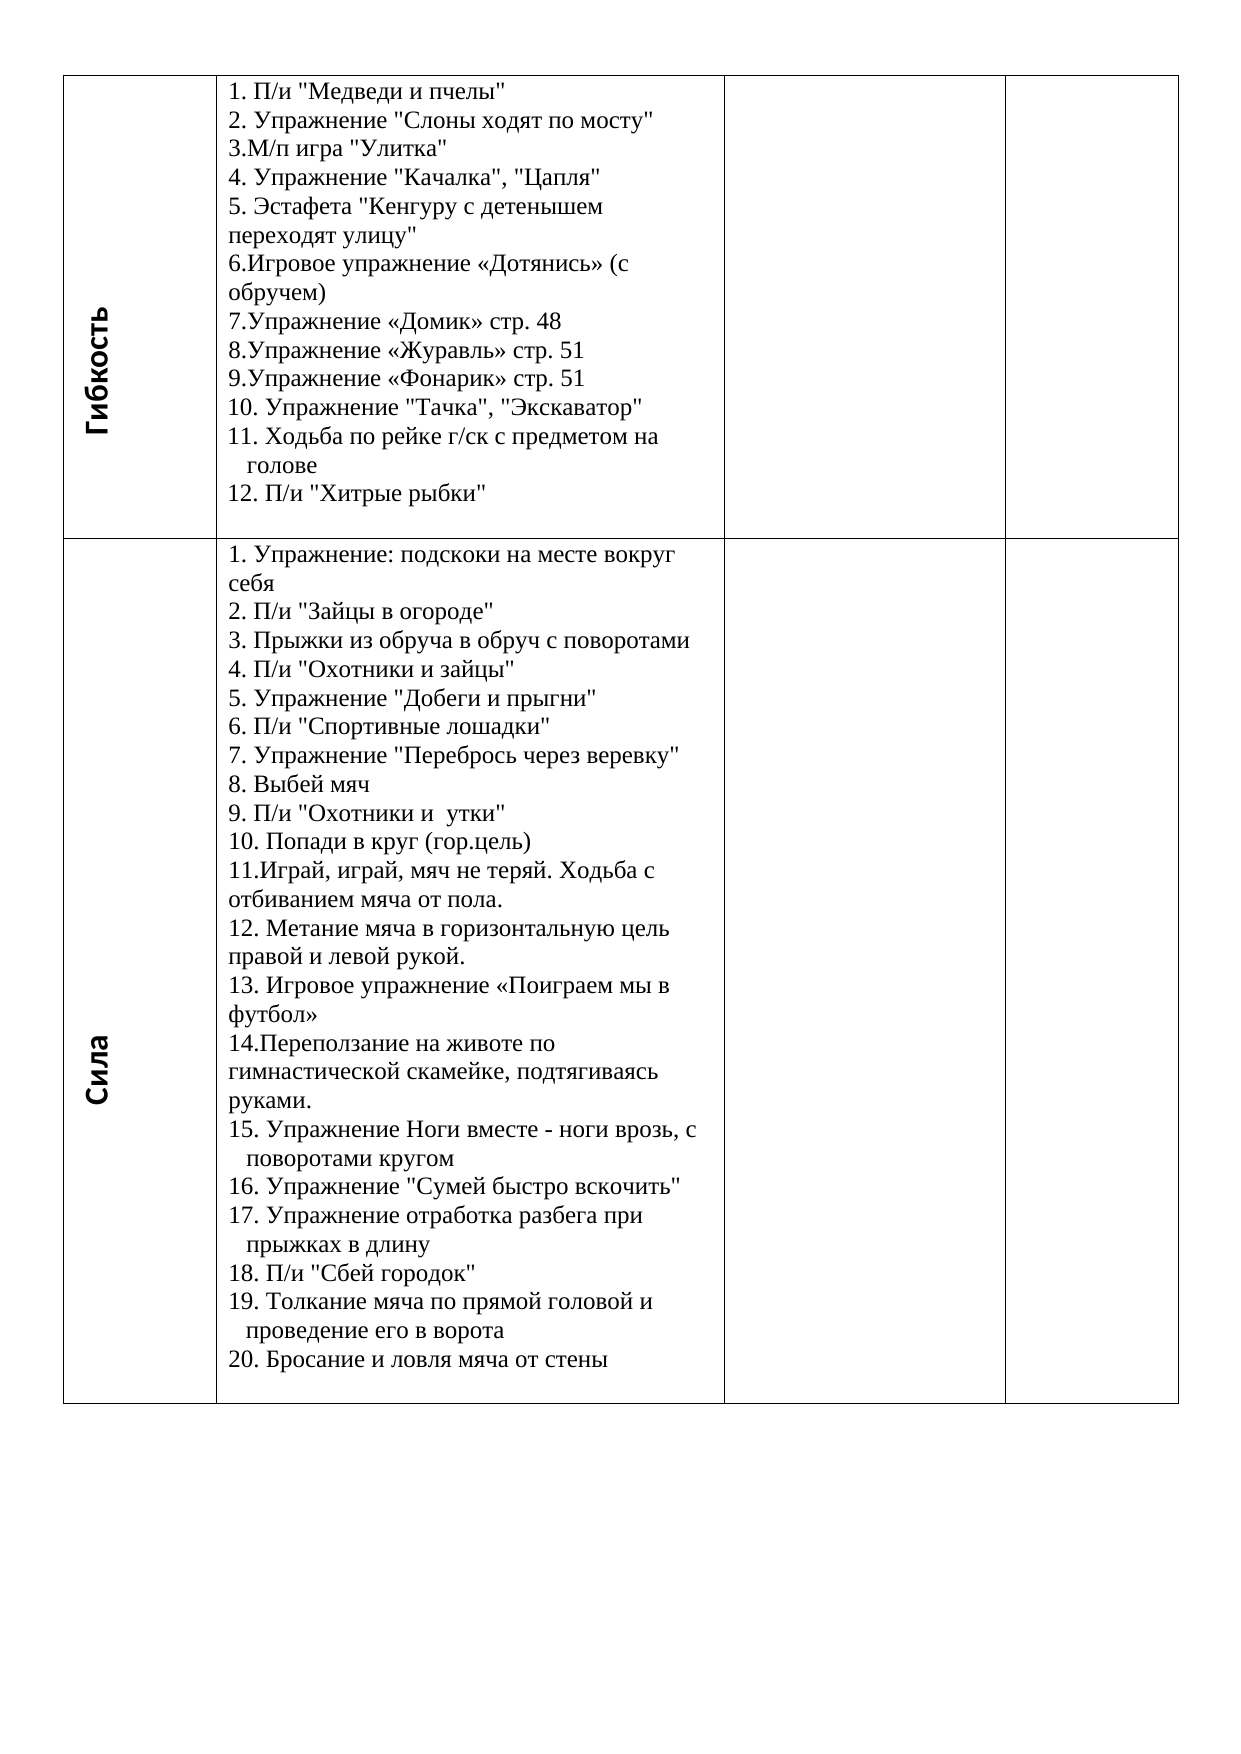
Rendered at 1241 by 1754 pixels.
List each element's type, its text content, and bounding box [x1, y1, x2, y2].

table_cell [725, 539, 1005, 1403]
table_cell 1. П/и "Медведи и пчелы" 2. Упражнение "Слоны ходят по мосту" 3.М/п игра "Улитка" 4. Упражнение "Качалка", "Цапля" 5. Эстафета "Кенгуру с детенышем переходят улицу" 6.Игровое упражнение «Дотянись» (с обручем) 7.Упражнение «Домик» стр. 48 8.Упражнение «Журавль» стр. 51 9.Упражнение «Фонарик» стр. 51 10. Упражнение "Тачка", "Экскаватор" 11. Ходьба по рейке г/ск с предметом на голове 12. П/и "Хитрые рыбки" [217, 76, 724, 538]
table_cell 1. Упражнение: подскоки на месте вокруг себя 2. П/и "Зайцы в огороде" 3. Прыжки из обруча в обруч с поворотами 4. П/и "Охотники и зайцы" 5. Упражнение "Добеги и прыгни" 6. П/и "Спортивные лошадки" 7. Упражнение "Перебрось через веревку" 8. Выбей мяч 9. П/и "Охотники и утки" 10. Попади в круг (гор.цель) 11.Играй, играй, мяч не теряй. Ходьба с отбиванием мяча от пола. 12. Метание мяча в горизонтальную цель правой и левой рукой. 13. Игровое упражнение «Поиграем мы в футбол» 14.Переползание на животе по гимнастической скамейке, подтягиваясь руками. 15. Упражнение Ноги вместе - ноги врозь, с поворотами кругом 16. Упражнение "Сумей быстро вскочить" 17. Упражнение отработка разбега при прыжках в длину 18. П/и "Сбей городок" 19. Толкание мяча по прямой головой и проведение его в ворота 20. Бросание и ловля мяча от стены [217, 539, 724, 1403]
table_cell [1006, 539, 1178, 1403]
table_cell [725, 76, 1005, 538]
table_cell Сила [64, 539, 216, 1403]
table_cell Гибкость [64, 76, 216, 538]
table_cell [1006, 76, 1178, 538]
